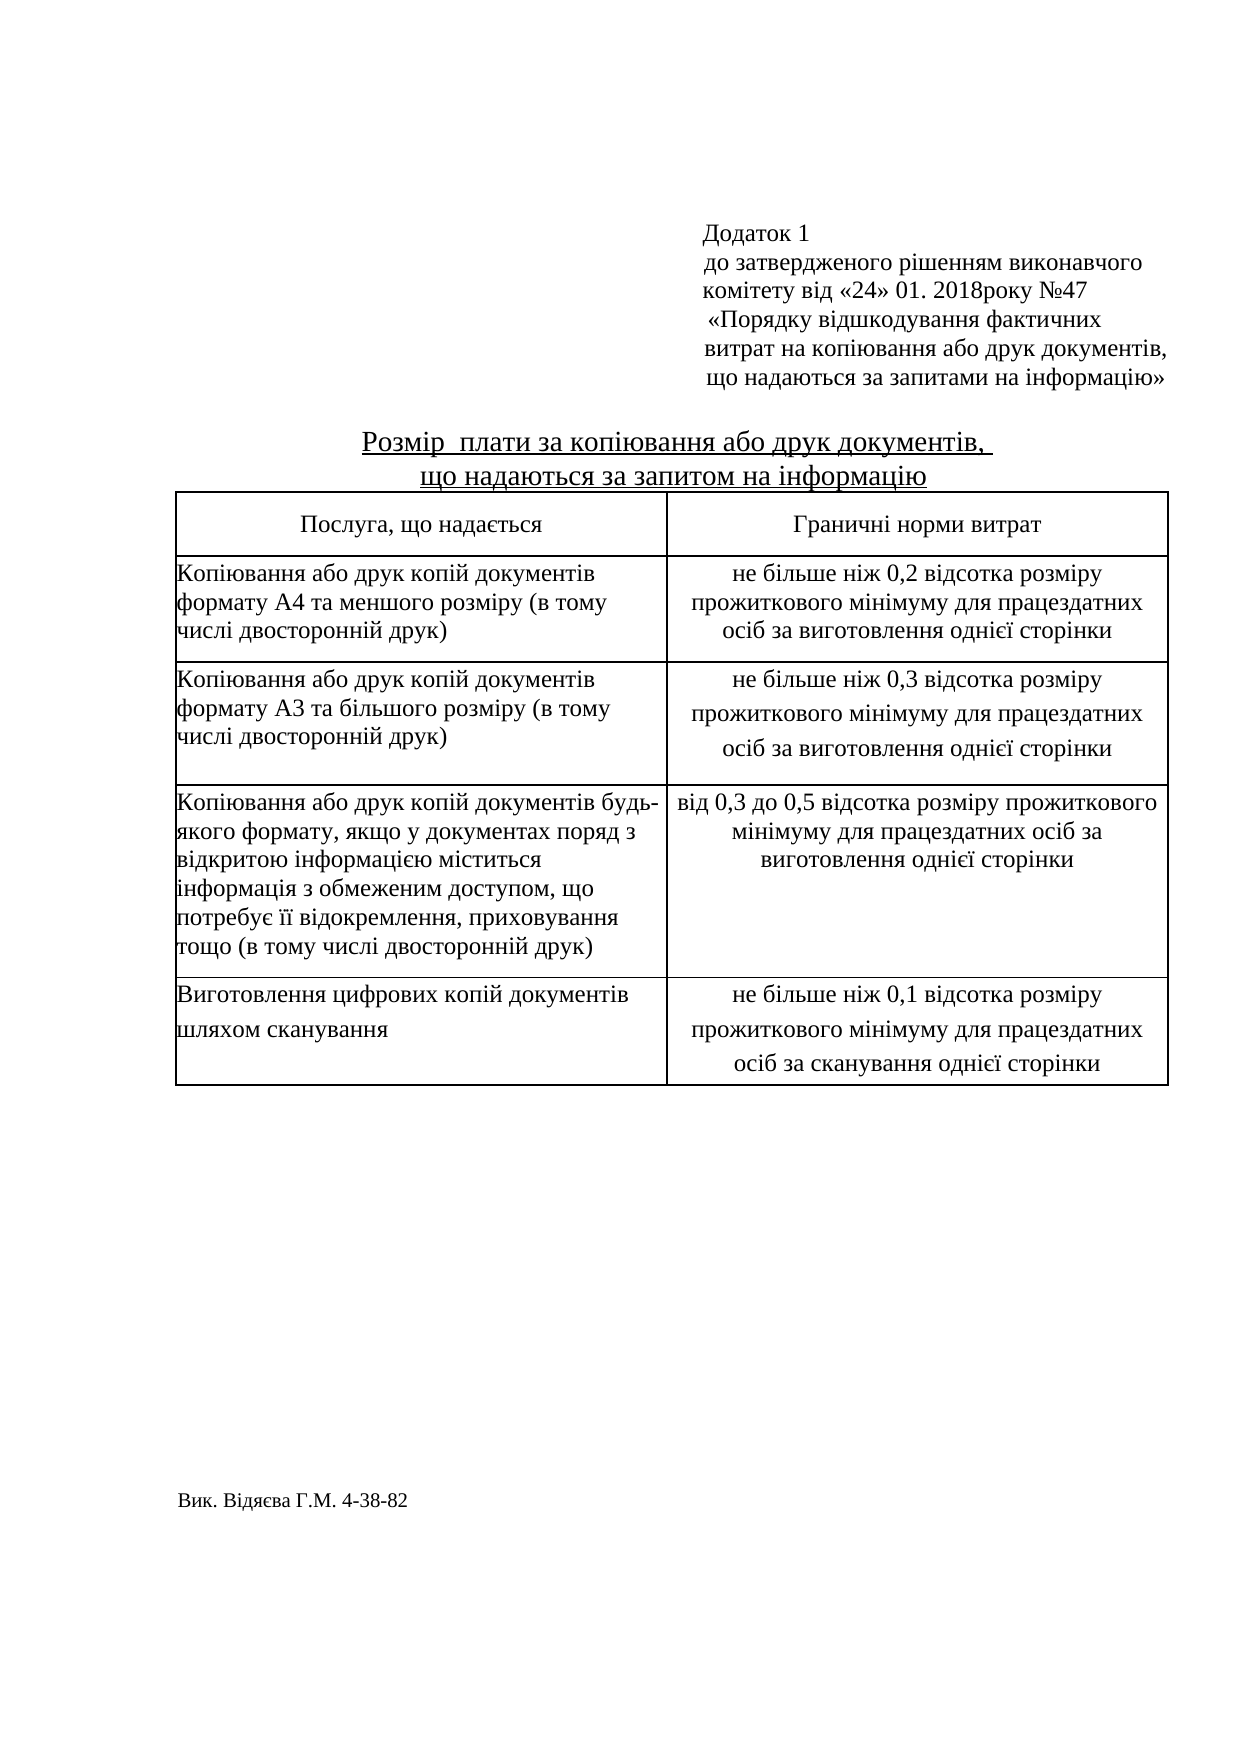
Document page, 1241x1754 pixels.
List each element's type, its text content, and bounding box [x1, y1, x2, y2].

text Розмір плати за копіювання або друк документів, [177, 424, 1169, 458]
text що надаються за запитом на інформацію [177, 458, 1169, 491]
text до затвердженого рішенням виконавчого [177, 247, 1169, 276]
text Додаток 1 [177, 218, 1169, 247]
table_header Граничні норми витрат [668, 493, 1167, 555]
text витрат на копіювання або друк документів, [177, 333, 1169, 362]
table_cell Копіювання або друк копій документів формату A3 та більшого розміру (в тому числі двосторонній друк) [177, 663, 666, 784]
table_cell Копіювання або друк копій документів формату A4 та меншого розміру (в тому числі двосторонній друк) [177, 557, 666, 661]
table_cell не більше ніж 0,3 відсотка розміру прожиткового мінімуму для працездатних осіб за виготовлення однієї сторінки [668, 663, 1167, 784]
table_cell Копіювання або друк копій документів будь-якого формату, якщо у документах поряд з відкритою інформацією міститься інформація з обмеженим доступом, що потребує її відокремлення, приховування тощо (в тому числі двосторонній друк) [177, 786, 666, 976]
table_header Послуга, що надається [177, 493, 666, 555]
table_cell Виготовлення цифрових копій документів шляхом сканування [177, 978, 666, 1084]
text «Порядку відшкодування фактичних [177, 304, 1169, 333]
table_cell від 0,3 до 0,5 відсотка розміру прожиткового мінімуму для працездатних осіб за виготовлення однієї сторінки [668, 786, 1167, 976]
text Вик. Відяєва Г.М. 4-38-82 [177, 1488, 1169, 1512]
text комітету від «24» 01. 2018року №47 [177, 276, 1169, 304]
table_cell не більше ніж 0,1 відсотка розміру прожиткового мінімуму для працездатних осіб за сканування однієї сторінки [668, 978, 1167, 1084]
text що надаються за запитами на інформацію» [177, 362, 1169, 391]
table_cell не більше ніж 0,2 відсотка розміру прожиткового мінімуму для працездатних осіб за виготовлення однієї сторінки [668, 557, 1167, 661]
